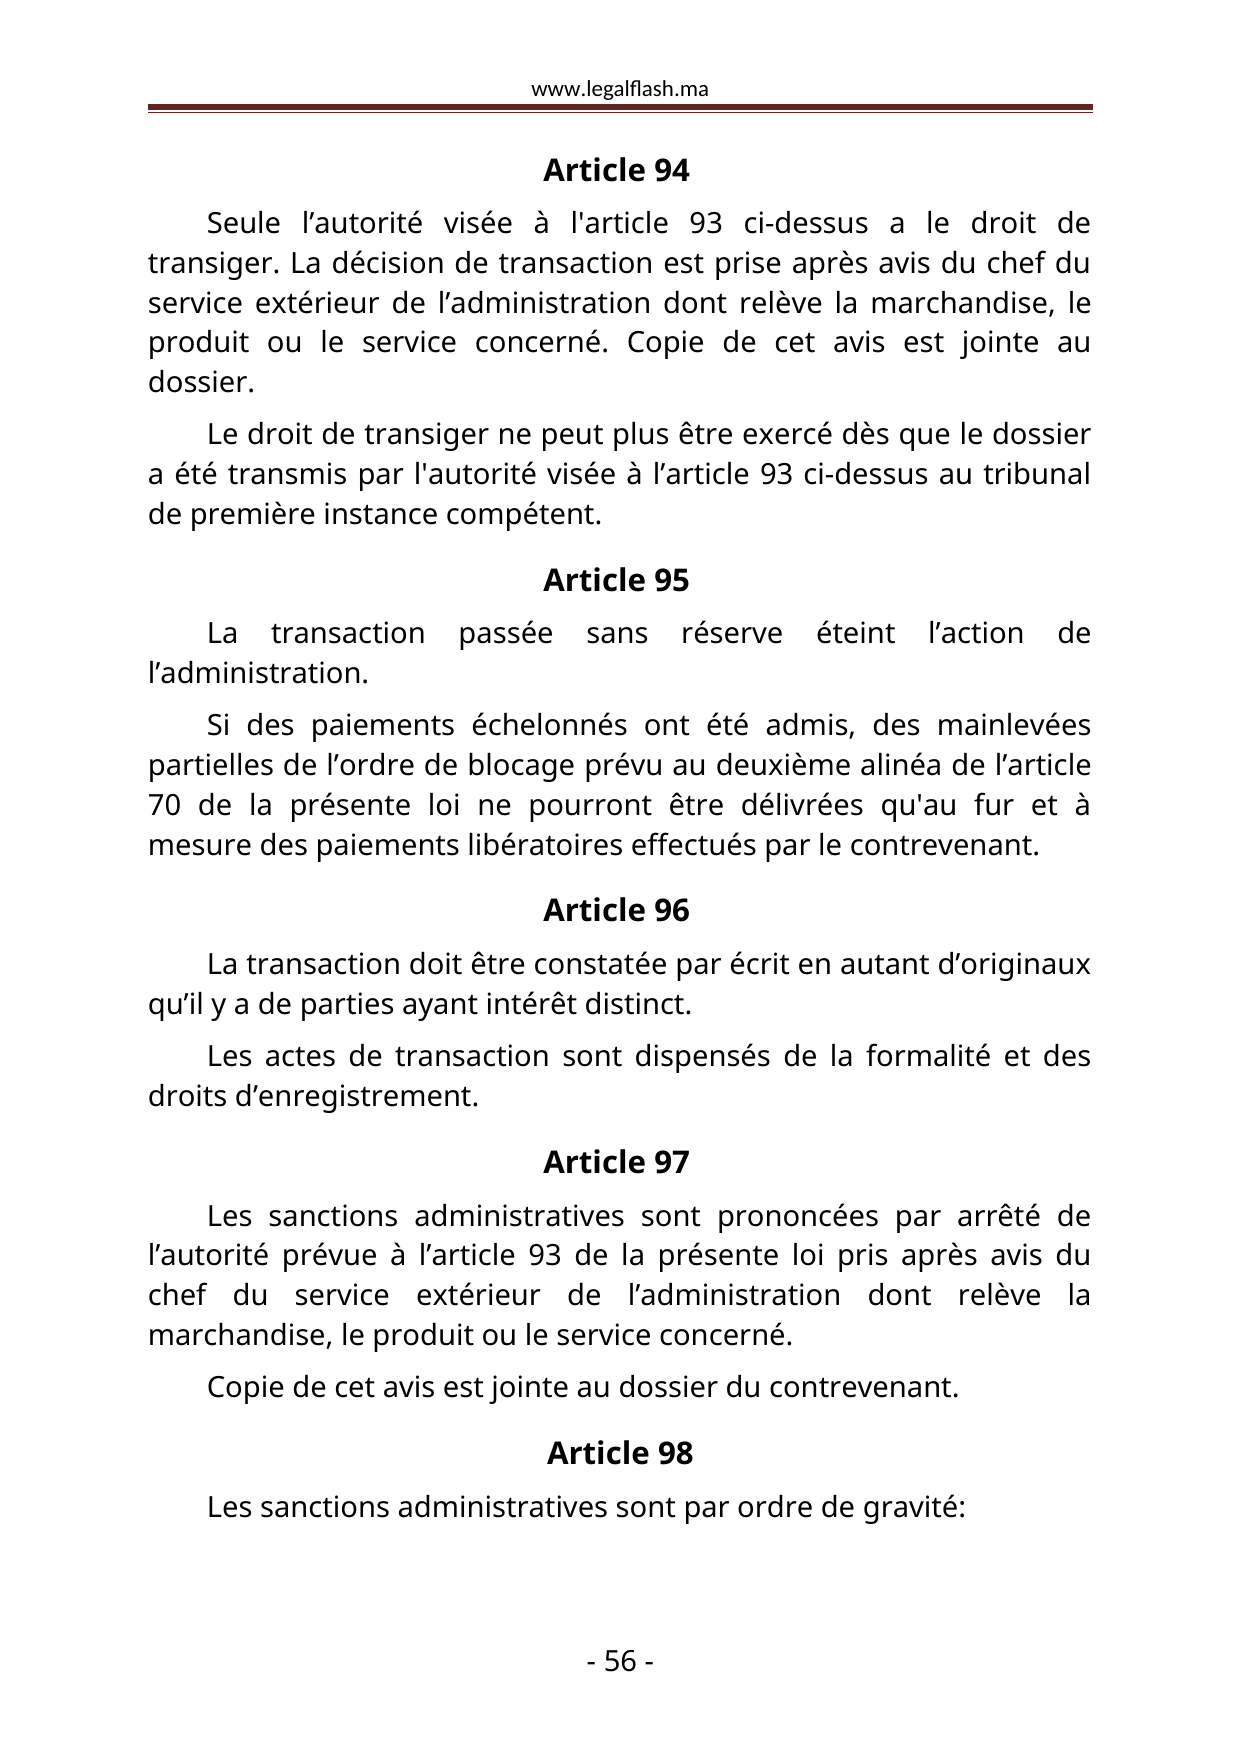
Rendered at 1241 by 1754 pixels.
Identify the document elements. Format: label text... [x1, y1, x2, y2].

subtitle Article 94 [148, 148, 1093, 190]
subtitle Article 96 [148, 888, 1093, 931]
text Le droit de transiger ne peut plus être exercé dès que le dossier a été transmis par l'autorité visée à l’article 93 ci-dessus au tribunal de première instance compétent. [148, 414, 1093, 533]
subtitle Article 95 [148, 558, 1093, 600]
text La transaction passée sans réserve éteint l’action de l’administration. [148, 613, 1093, 692]
text Copie de cet avis est jointe au dossier du contrevenant. [148, 1366, 1093, 1406]
text Les sanctions administratives sont par ordre de gravité: [148, 1486, 1093, 1526]
subtitle Article 98 [148, 1431, 1093, 1473]
text Seule l’autorité visée à l'article 93 ci-dessus a le droit de transiger. La décision de transaction est prise après avis du chef du service extérieur de l’administration dont relève la marchandise, le produit ou le service concerné. Copie de cet avis est jointe au dossier. [148, 203, 1093, 401]
text Si des paiements échelonnés ont été admis, des mainlevées partielles de l’ordre de blocage prévu au deuxième alinéa de l’article 70 de la présente loi ne pourront être délivrées qu'au fur et à mesure des paiements libératoires effectués par le contrevenant. [148, 705, 1093, 863]
subtitle Article 97 [148, 1140, 1093, 1182]
text Les actes de transaction sont dispensés de la formalité et des droits d’enregistrement. [148, 1035, 1093, 1115]
text Les sanctions administratives sont prononcées par arrêté de l’autorité prévue à l’article 93 de la présente loi pris après avis du chef du service extérieur de l’administration dont relève la marchandise, le produit ou le service concerné. [148, 1195, 1093, 1354]
text La transaction doit être constatée par écrit en autant d’originaux qu’il y a de parties ayant intérêt distinct. [148, 943, 1093, 1023]
